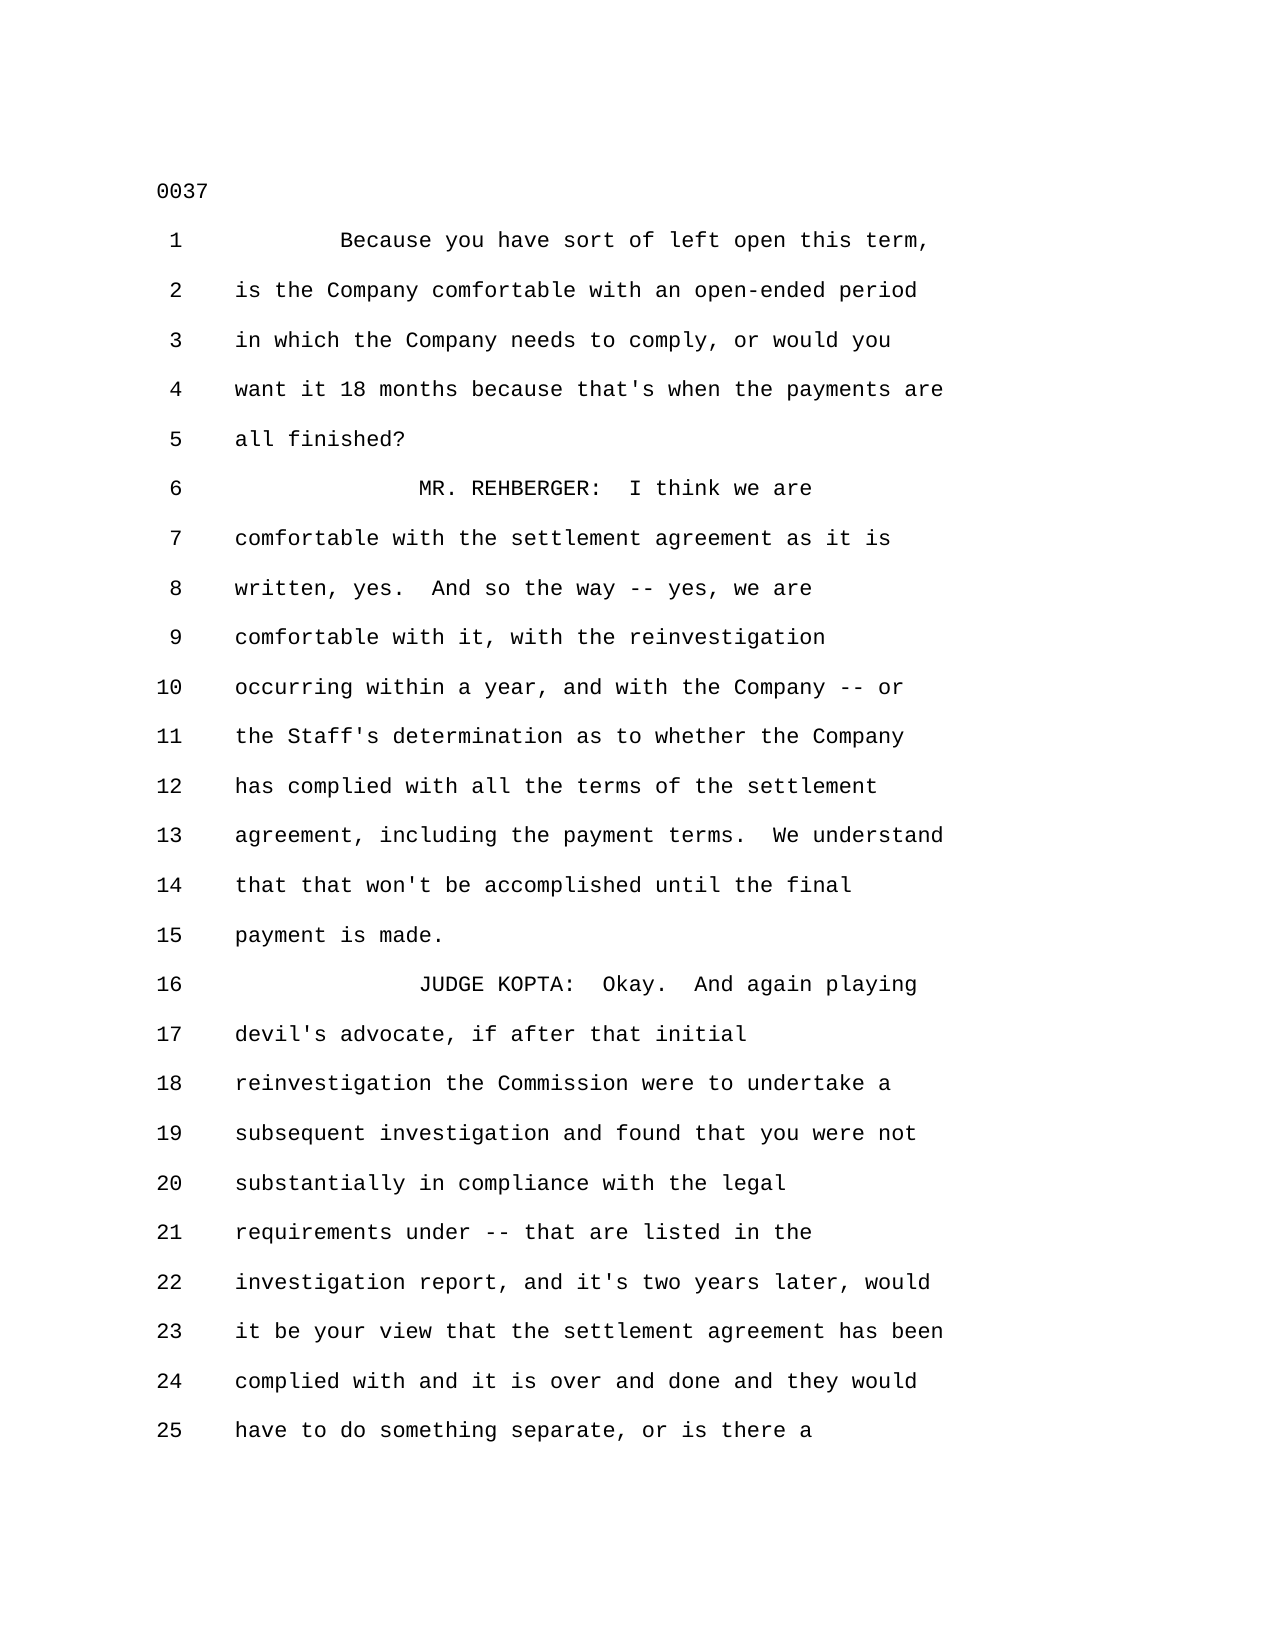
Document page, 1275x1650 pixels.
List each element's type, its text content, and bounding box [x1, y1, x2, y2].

text 0037 [156, 180, 1119, 205]
text 12 has complied with all the terms of the settlement [156, 775, 1119, 800]
text 2 is the Company comfortable with an open-ended period [156, 279, 1119, 304]
text 17 devil's advocate, if after that initial [156, 1023, 1119, 1048]
text 3 in which the Company needs to comply, or would you [156, 329, 1119, 353]
text 13 agreement, including the payment terms. We understand [156, 824, 1119, 849]
text 25 have to do something separate, or is there a [156, 1419, 1119, 1444]
text 20 substantially in compliance with the legal [156, 1172, 1119, 1196]
text 7 comfortable with the settlement agreement as it is [156, 527, 1119, 552]
text 1 Because you have sort of left open this term, [156, 229, 1119, 254]
text 18 reinvestigation the Commission were to undertake a [156, 1072, 1119, 1097]
text 16 JUDGE KOPTA: Okay. And again playing [156, 973, 1119, 998]
text 21 requirements under -- that are listed in the [156, 1221, 1119, 1246]
text 10 occurring within a year, and with the Company -- or [156, 676, 1119, 701]
text 4 want it 18 months because that's when the payments are [156, 378, 1119, 403]
text 5 all finished? [156, 428, 1119, 453]
text 11 the Staff's determination as to whether the Company [156, 725, 1119, 750]
text 8 written, yes. And so the way -- yes, we are [156, 577, 1119, 601]
text 15 payment is made. [156, 924, 1119, 948]
text 24 complied with and it is over and done and they would [156, 1370, 1119, 1395]
text 19 subsequent investigation and found that you were not [156, 1122, 1119, 1147]
text 22 investigation report, and it's two years later, would [156, 1271, 1119, 1296]
text 9 comfortable with it, with the reinvestigation [156, 626, 1119, 651]
text 23 it be your view that the settlement agreement has been [156, 1320, 1119, 1345]
text 14 that that won't be accomplished until the final [156, 874, 1119, 899]
text 6 MR. REHBERGER: I think we are [156, 477, 1119, 502]
